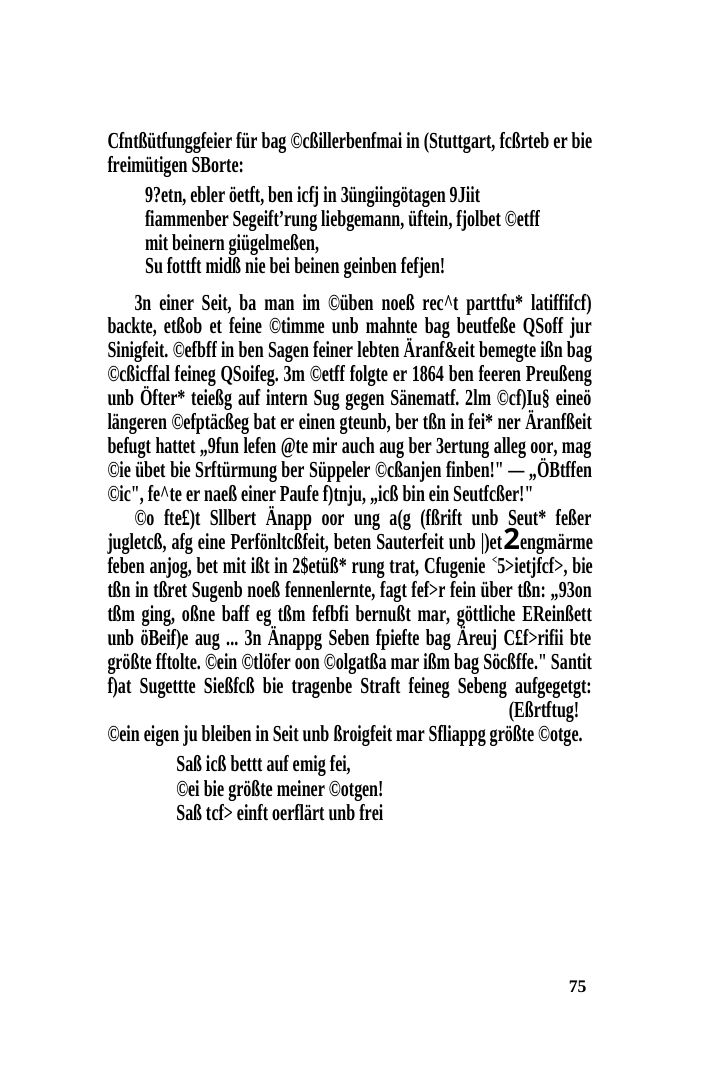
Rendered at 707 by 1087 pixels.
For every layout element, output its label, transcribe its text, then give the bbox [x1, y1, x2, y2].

text ©ein eigen ju bleiben in Seit unb ßroigfeit mar Sfliappg größte ©otge. [107, 722, 593, 746]
text Cfntßütfunggfeier für bag ©cßillerbenfmai in (Stuttgart, fcßrteb er bie freimütigen SBorte: [107, 129, 593, 177]
text ©o fte£)t Sllbert Änapp oor ung a(g (fßrift unb Seut* feßer jugletcß, afg eine Perfönltcßfeit, beten Sauterfeit unb |)et2engmärme feben anjog, bet mit ißt in 2$etüß* rung trat, Cfugenie <5>ietjfcf>, bie tßn in tßret Sugenb noeß fennenlernte, fagt fef>r fein über tßn: „93on tßm ging, oßne baff eg tßm fefbfi bernußt mar, göttliche EReinßett unb öBeif)e aug ... 3n Änappg Seben fpiefte bag Äreuj C£f>rifii bte größte fftolte. ©ein ©tlöfer oon ©olgatßa mar ißm bag Söcßffe." Santit f)at Sugettte Sießfcß bie tragenbe Straft feineg Sebeng aufgegetgt: (Eßrtftug! [107, 506, 593, 722]
text Saß tcf> einft oerflärt unb frei [176, 801, 593, 825]
text 9?etn, ebler öetft, ben icfj in 3üngiingötagen 9Jiit fiammenber Segeift’rung liebgemann, üftein, fjolbet ©etff mit beinern giügelmeßen, [145, 183, 545, 255]
text ©ei bie größte meiner ©otgen! [176, 776, 593, 801]
text Saß icß bettt auf emig fei, [176, 752, 593, 776]
text 75 [569, 978, 587, 996]
text 3n einer Seit, ba man im ©üben noeß rec^t parttfu* latiffifcf) backte, etßob et feine ©timme unb mahnte bag beutfeße QSoff jur Sinigfeit. ©efbff in ben Sagen feiner lebten Äranf&eit bemegte ißn bag ©cßicffal feineg QSoifeg. 3m ©etff folgte er 1864 ben feeren Preußeng unb Öfter* teießg auf intern Sug gegen Sänematf. 2lm ©cf)Iu§ eineö längeren ©efptäcßeg bat er einen gteunb, ber tßn in fei* ner Äranfßeit befugt hattet „9fun lefen @te mir auch aug ber 3ertung alleg oor, mag ©ie übet bie Srftürmung ber Süppeler ©cßanjen finben!" — „ÖBtffen ©ic", fe^te er naeß einer Paufe f)tnju, „icß bin ein Seutfcßer!" [107, 291, 593, 506]
text Su fottft midß nie bei beinen geinben fefjen! [145, 255, 593, 278]
